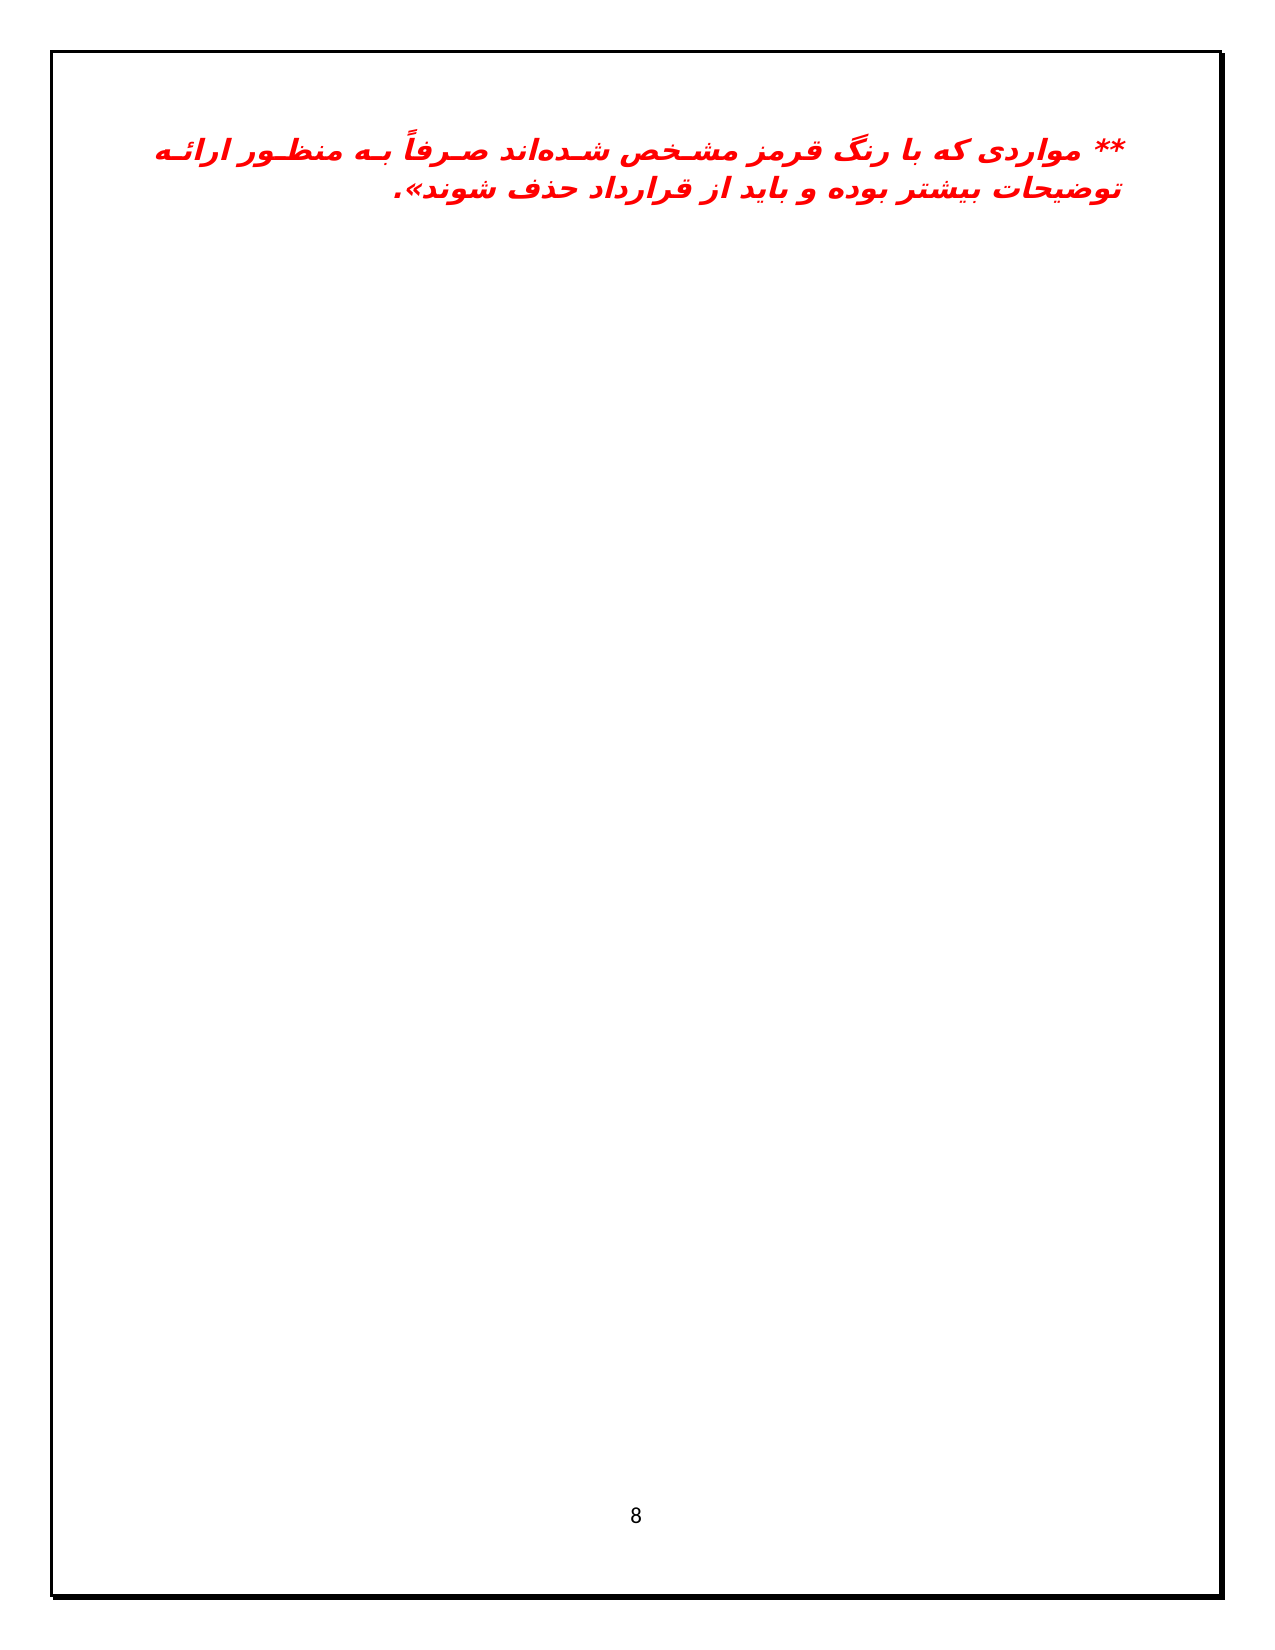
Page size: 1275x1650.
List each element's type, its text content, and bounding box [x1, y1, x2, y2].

text ** مواردی که با رنگ قرمز مشخص شده‌اند صرفاً به منظور ارائه توضیحات بیشتر بوده و باید از قرارداد حذف شوند». [150, 133, 1122, 206]
